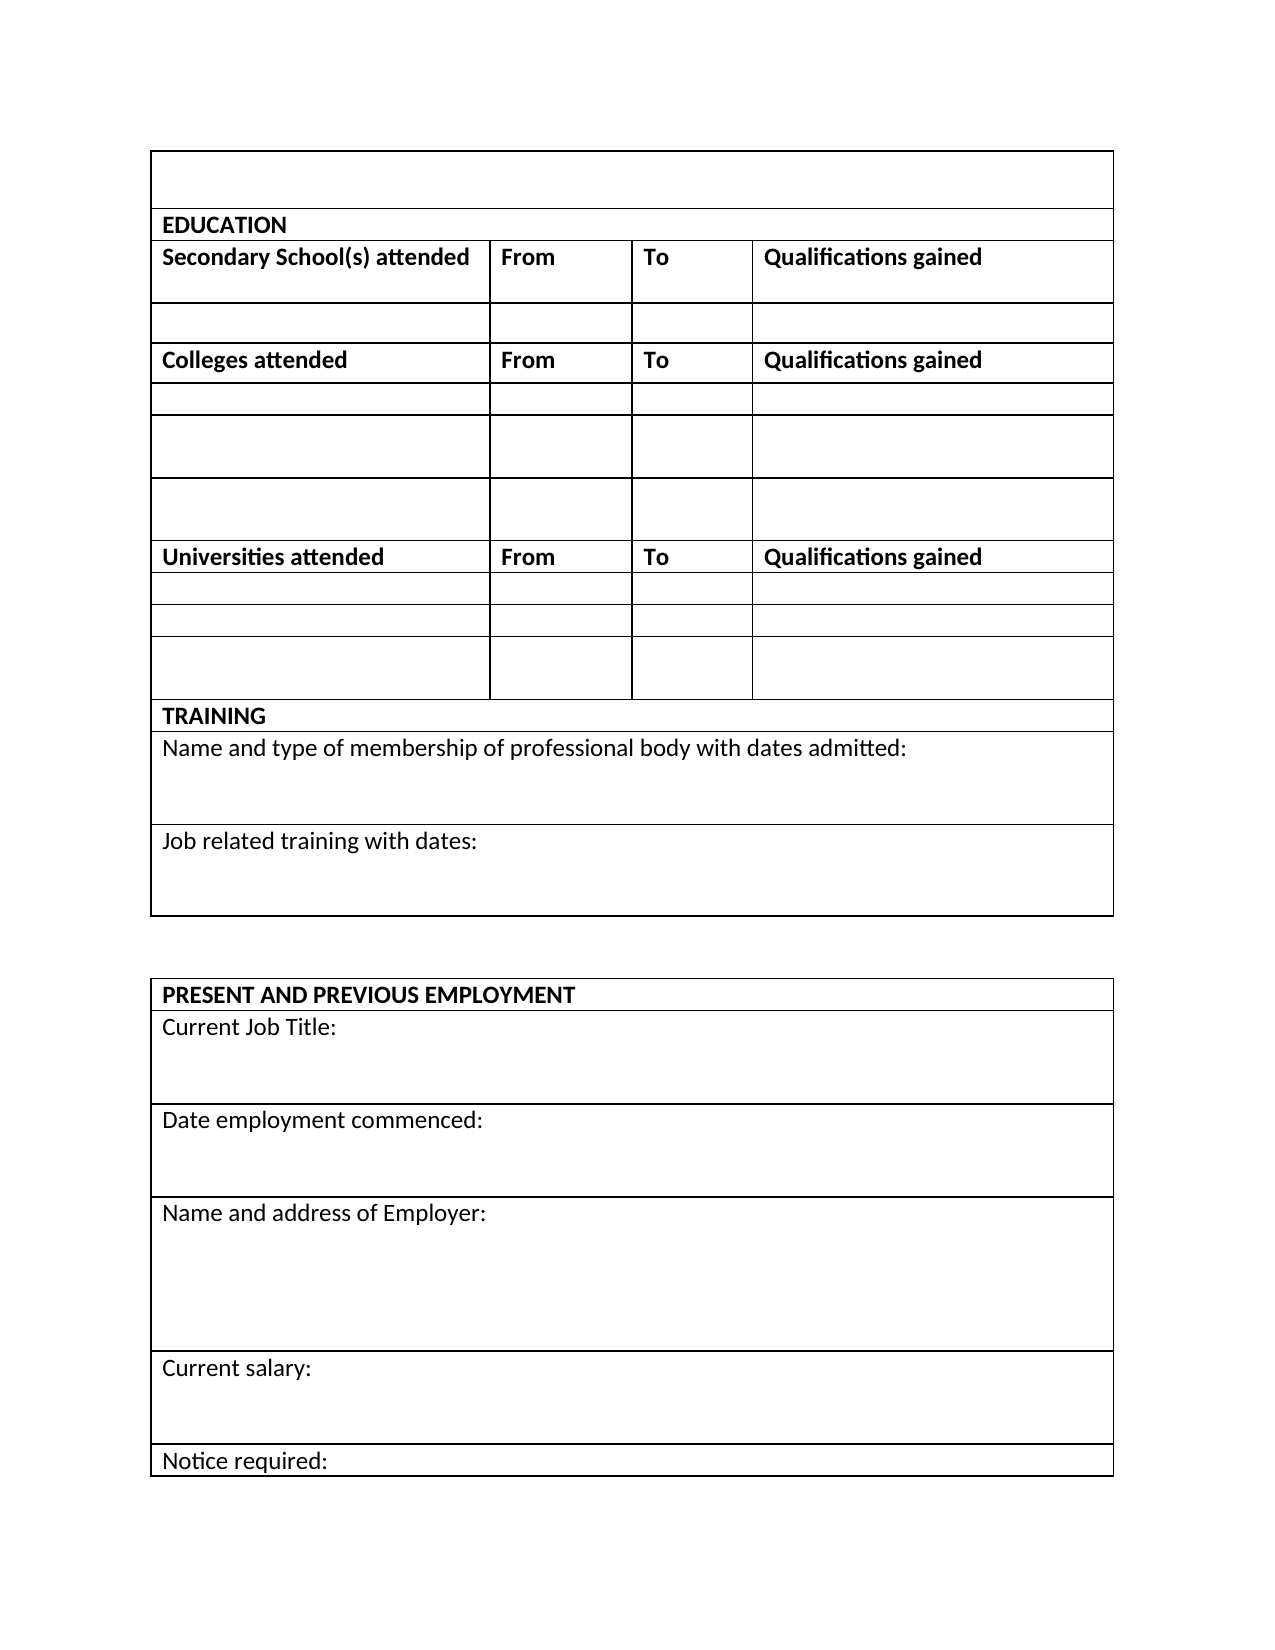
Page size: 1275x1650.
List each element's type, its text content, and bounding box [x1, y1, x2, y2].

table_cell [152, 152, 1113, 208]
table_cell [152, 304, 489, 342]
table_cell From [491, 241, 631, 302]
table_cell [491, 573, 631, 604]
table_cell To [633, 344, 752, 382]
table_cell [633, 479, 752, 539]
table_cell [753, 605, 1113, 636]
table_cell [152, 384, 489, 414]
table_cell [491, 416, 631, 477]
table_cell Qualifications gained [753, 541, 1113, 572]
table_cell [633, 605, 752, 636]
table_cell [152, 605, 489, 636]
table_cell TRAINING [152, 700, 1113, 731]
table_header PRESENT AND PREVIOUS EMPLOYMENT [152, 979, 1113, 1010]
table_cell [491, 304, 631, 342]
table_cell [491, 637, 631, 698]
table_cell [491, 479, 631, 539]
table_cell To [633, 241, 752, 302]
table_cell [152, 573, 489, 604]
table_cell [753, 573, 1113, 604]
table_cell Qualifications gained [753, 344, 1113, 382]
table_cell Secondary School(s) attended [152, 241, 489, 302]
table_cell [753, 637, 1113, 698]
table_cell Current Job Title: [152, 1011, 1113, 1103]
table_cell Colleges attended [152, 344, 489, 382]
table_cell [633, 416, 752, 477]
table_cell [753, 304, 1113, 342]
table_cell [633, 304, 752, 342]
table_cell [152, 416, 489, 477]
table_cell [491, 384, 631, 414]
table_cell EDUCATION [152, 209, 1113, 240]
table_cell Name and address of Employer: [152, 1198, 1113, 1350]
table_cell [633, 573, 752, 604]
table_cell [152, 637, 489, 698]
table_cell Notice required: [152, 1445, 1113, 1475]
table_cell [753, 384, 1113, 414]
table_cell [152, 479, 489, 539]
table_cell [491, 605, 631, 636]
table_cell Date employment commenced: [152, 1105, 1113, 1196]
table_cell Universities attended [152, 541, 489, 572]
table_cell Job related training with dates: [152, 825, 1113, 915]
table_cell [633, 384, 752, 414]
table_cell Name and type of membership of professional body with dates admitted: [152, 732, 1113, 824]
table_cell From [491, 344, 631, 382]
table_cell From [491, 541, 631, 572]
table_cell [753, 479, 1113, 539]
table_cell Qualifications gained [753, 241, 1113, 302]
table_cell [633, 637, 752, 698]
table_cell To [633, 541, 752, 572]
table_cell Current salary: [152, 1352, 1113, 1443]
table_cell [753, 416, 1113, 477]
